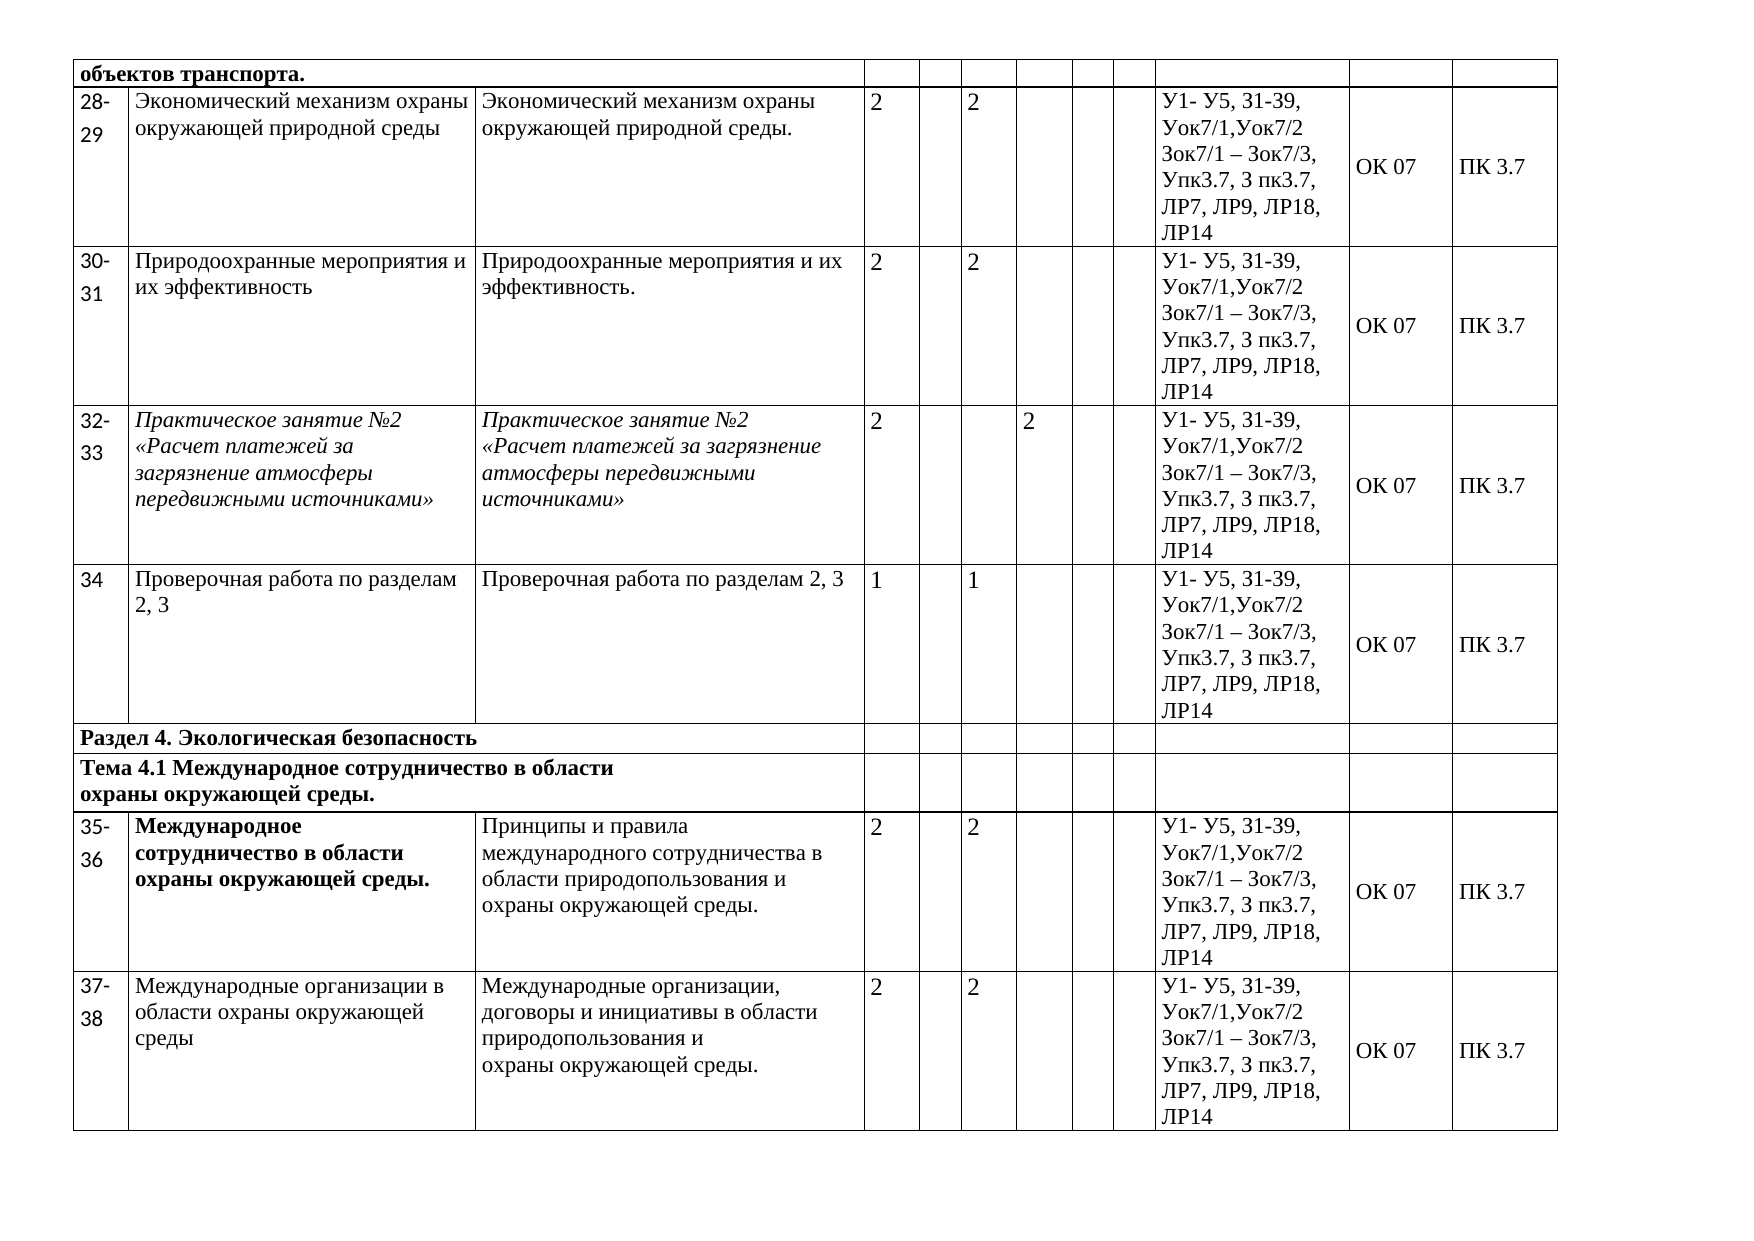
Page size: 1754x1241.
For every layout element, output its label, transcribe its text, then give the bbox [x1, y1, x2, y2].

table_cell [1156, 724, 1349, 753]
table_cell [1114, 565, 1155, 723]
table_cell ОК 07 [1350, 972, 1452, 1130]
table_cell ОК 07 [1350, 565, 1452, 723]
table_cell ПК 3.7 [1453, 88, 1557, 246]
table_cell 2 [962, 88, 1016, 246]
table_cell [920, 406, 961, 564]
table_cell 2 [962, 972, 1016, 1130]
table_cell Экономический механизм охраны окружающей природной среды [129, 88, 475, 246]
table_cell 2 [865, 972, 919, 1130]
table_cell [1017, 60, 1072, 86]
table_cell 2 [865, 247, 919, 405]
table_cell [920, 813, 961, 971]
table_cell [865, 724, 919, 753]
table_cell Природоохранные мероприятия и их эффективность. [476, 247, 864, 405]
table_cell 32-33 [74, 406, 128, 564]
table_cell [920, 754, 961, 811]
table_cell У1- У5, З1-З9, Уок7/1,Уок7/2 Зок7/1 – Зок7/3, Упк3.7, З пк3.7, ЛР7, ЛР9, ЛР18, ЛР14 [1156, 406, 1349, 564]
table_cell ОК 07 [1350, 88, 1452, 246]
table_cell ПК 3.7 [1453, 247, 1557, 405]
table_cell [1156, 60, 1349, 86]
table_cell [920, 60, 961, 86]
table_cell [1073, 972, 1113, 1130]
table_cell [1453, 754, 1557, 811]
table_cell 2 [865, 88, 919, 246]
table_cell 2 [962, 247, 1016, 405]
table_cell [962, 60, 1016, 86]
table_cell [1017, 247, 1072, 405]
table_cell Раздел 4. Экологическая безопасность [74, 724, 864, 753]
table_cell [1114, 724, 1155, 753]
table_cell [1350, 754, 1452, 811]
table_cell [920, 724, 961, 753]
table_cell Проверочная работа по разделам 2, 3 [129, 565, 475, 723]
table_cell [1350, 60, 1452, 86]
table_cell [865, 60, 919, 86]
table_cell Проверочная работа по разделам 2, 3 [476, 565, 864, 723]
table_cell У1- У5, З1-З9, Уок7/1,Уок7/2 Зок7/1 – Зок7/3, Упк3.7, З пк3.7, ЛР7, ЛР9, ЛР18, ЛР14 [1156, 565, 1349, 723]
table_cell [865, 754, 919, 811]
table_cell [1017, 565, 1072, 723]
table_cell Международное сотрудничество в области охраны окружающей среды. [129, 813, 475, 971]
table_cell [1073, 724, 1113, 753]
table_cell [1073, 565, 1113, 723]
table_cell [1073, 247, 1113, 405]
table_cell Экономический механизм охраны окружающей природной среды. [476, 88, 864, 246]
table_cell [1114, 247, 1155, 405]
table_cell [1073, 754, 1113, 811]
table_cell [920, 565, 961, 723]
table_cell [1114, 88, 1155, 246]
table_cell [962, 724, 1016, 753]
table_cell Принципы и правила международного сотрудничества в области природопользования и охраны окружающей среды. [476, 813, 864, 971]
table_cell [962, 754, 1016, 811]
table_cell [1114, 813, 1155, 971]
table_cell У1- У5, З1-З9, Уок7/1,Уок7/2 Зок7/1 – Зок7/3, Упк3.7, З пк3.7, ЛР7, ЛР9, ЛР18, ЛР14 [1156, 247, 1349, 405]
table_cell [1073, 60, 1113, 86]
table_cell [1017, 724, 1072, 753]
table_cell 1 [865, 565, 919, 723]
table_cell [1073, 406, 1113, 564]
table_cell [1114, 406, 1155, 564]
table_cell 2 [962, 813, 1016, 971]
table_cell ПК 3.7 [1453, 813, 1557, 971]
table_cell ПК 3.7 [1453, 406, 1557, 564]
table_cell Практическое занятие №2 «Расчет платежей за загрязнение атмосферы передвижными источниками» [129, 406, 475, 564]
table_cell 37-38 [74, 972, 128, 1130]
table_cell [1350, 724, 1452, 753]
table_cell ПК 3.7 [1453, 972, 1557, 1130]
table_cell [1156, 754, 1349, 811]
table_cell Практическое занятие №2 «Расчет платежей за загрязнение атмосферы передвижными источниками» [476, 406, 864, 564]
table_cell 2 [1017, 406, 1072, 564]
table_cell Тема 4.1 Международное сотрудничество в области охраны окружающей среды. [74, 754, 864, 811]
table_cell [1453, 724, 1557, 753]
table_cell У1- У5, З1-З9, Уок7/1,Уок7/2 Зок7/1 – Зок7/3, Упк3.7, З пк3.7, ЛР7, ЛР9, ЛР18, ЛР14 [1156, 813, 1349, 971]
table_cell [1156, 972, 1349, 1130]
table_cell 28-29 [74, 88, 128, 246]
table_cell [1017, 972, 1072, 1130]
table_cell [1017, 813, 1072, 971]
table_cell [1017, 754, 1072, 811]
table_cell [1453, 60, 1557, 86]
table_cell ПК 3.7 [1453, 565, 1557, 723]
table_cell [1017, 88, 1072, 246]
table_cell Природоохранные мероприятия и их эффективность [129, 247, 475, 405]
table_cell Международные организации, договоры и инициативы в области природопользования и охраны окружающей среды. [476, 972, 864, 1130]
table_cell [1114, 754, 1155, 811]
table_cell Международные организации в области охраны окружающей среды [129, 972, 475, 1130]
table_cell [920, 247, 961, 405]
table_cell [1073, 813, 1113, 971]
table_cell ОК 07 [1350, 247, 1452, 405]
table_cell [1114, 972, 1155, 1130]
table_cell [920, 972, 961, 1130]
table_cell 2 [865, 813, 919, 971]
table_cell 35-36 [74, 813, 128, 971]
table_cell 34 [74, 565, 128, 723]
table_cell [1156, 88, 1349, 246]
table_cell 2 [865, 406, 919, 564]
table_cell ОК 07 [1350, 406, 1452, 564]
table_cell [962, 406, 1016, 564]
table_cell 30-31 [74, 247, 128, 405]
table_cell 1 [962, 565, 1016, 723]
table_cell [920, 88, 961, 246]
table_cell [74, 60, 864, 86]
table_cell [1114, 60, 1155, 86]
table_cell ОК 07 [1350, 813, 1452, 971]
table_cell [1073, 88, 1113, 246]
